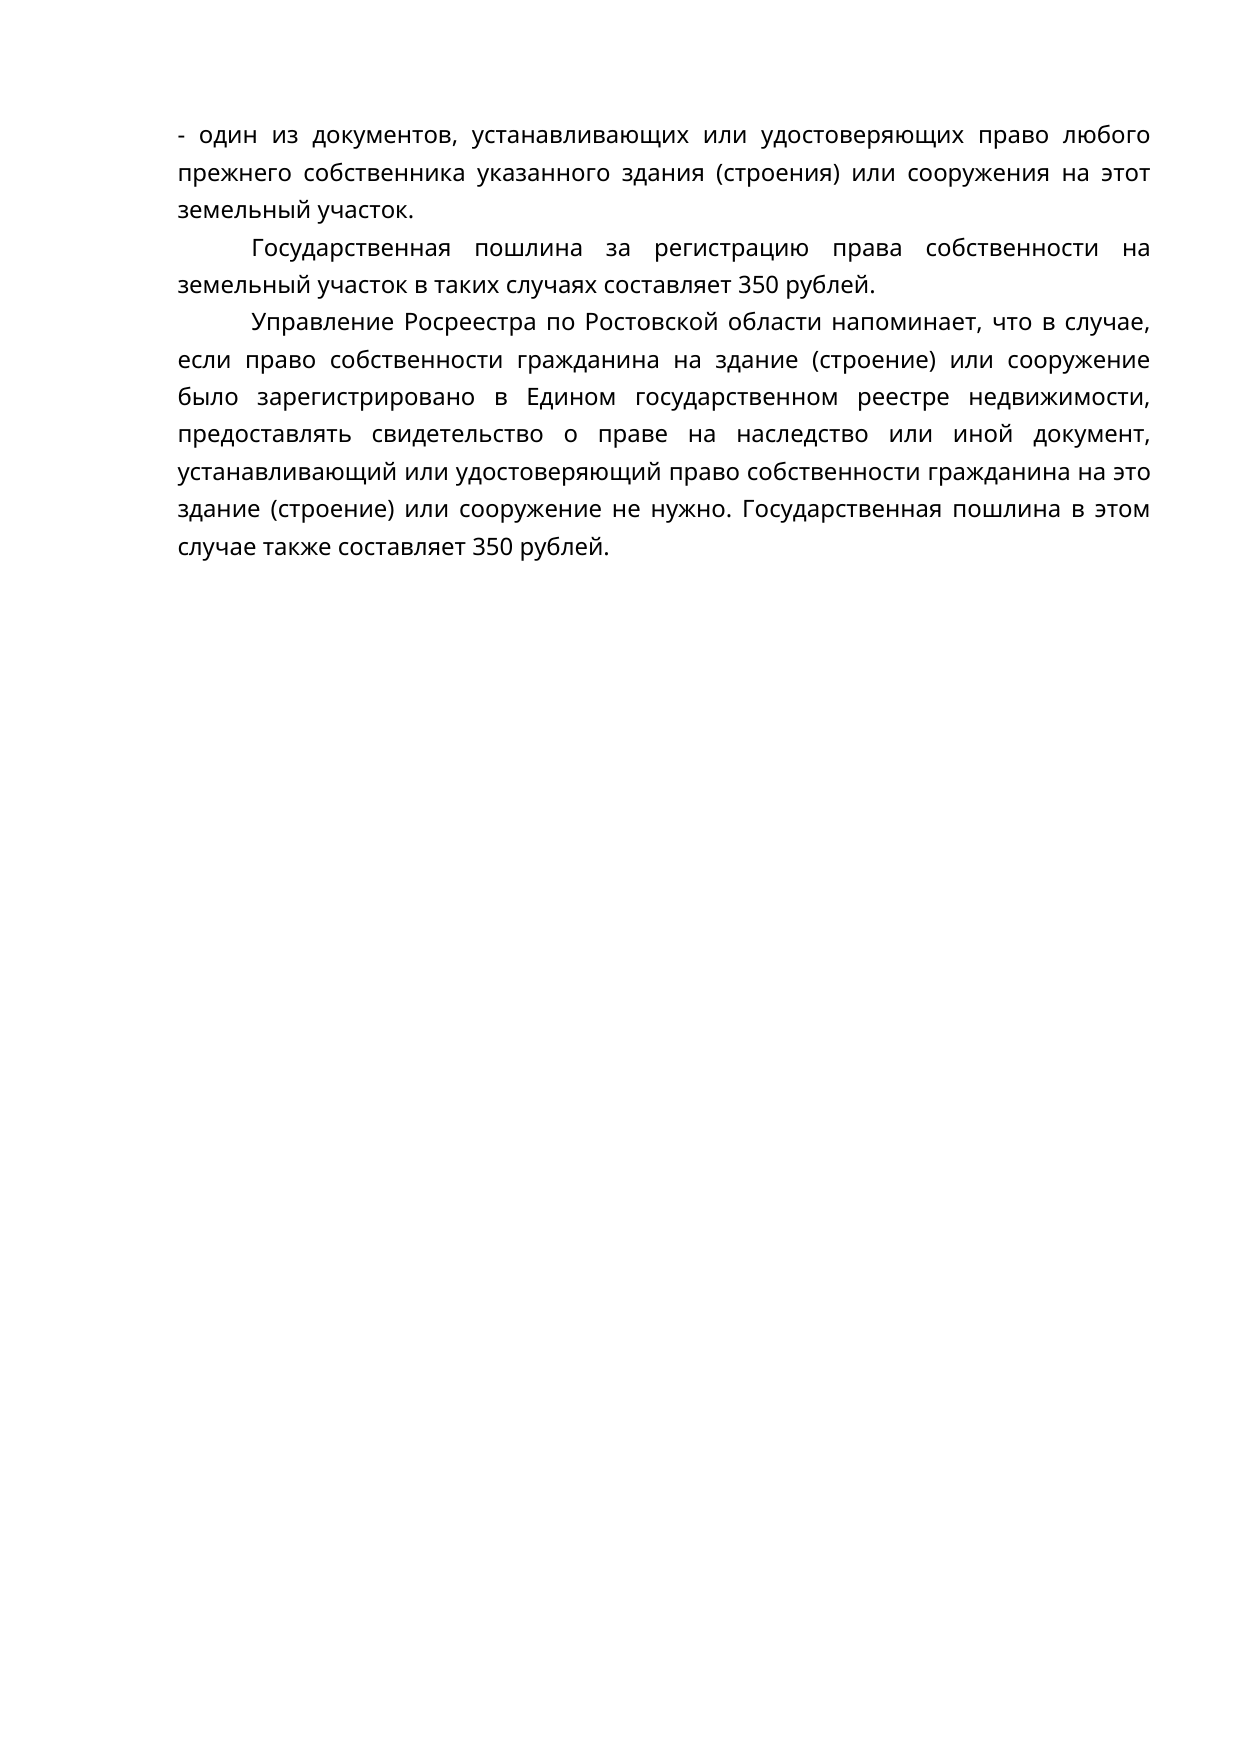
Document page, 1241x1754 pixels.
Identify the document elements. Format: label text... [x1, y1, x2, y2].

text - один из документов, устанавливающих или удостоверяющих право любого прежнего собственника указанного здания (строения) или сооружения на этот земельный участок. [177, 118, 1152, 226]
text Управление Росреестра по Ростовской области напоминает, что в случае, если право собственности гражданина на здание (строение) или сооружение было зарегистрировано в Едином государственном реестре недвижимости, предоставлять свидетельство о праве на наследство или иной документ, устанавливающий или удостоверяющий право собственности гражданина на это здание (строение) или сооружение не нужно. Государственная пошлина в этом случае также составляет 350 рублей. [177, 305, 1152, 562]
text Государственная пошлина за регистрацию права собственности на земельный участок в таких случаях составляет 350 рублей. [177, 230, 1152, 300]
